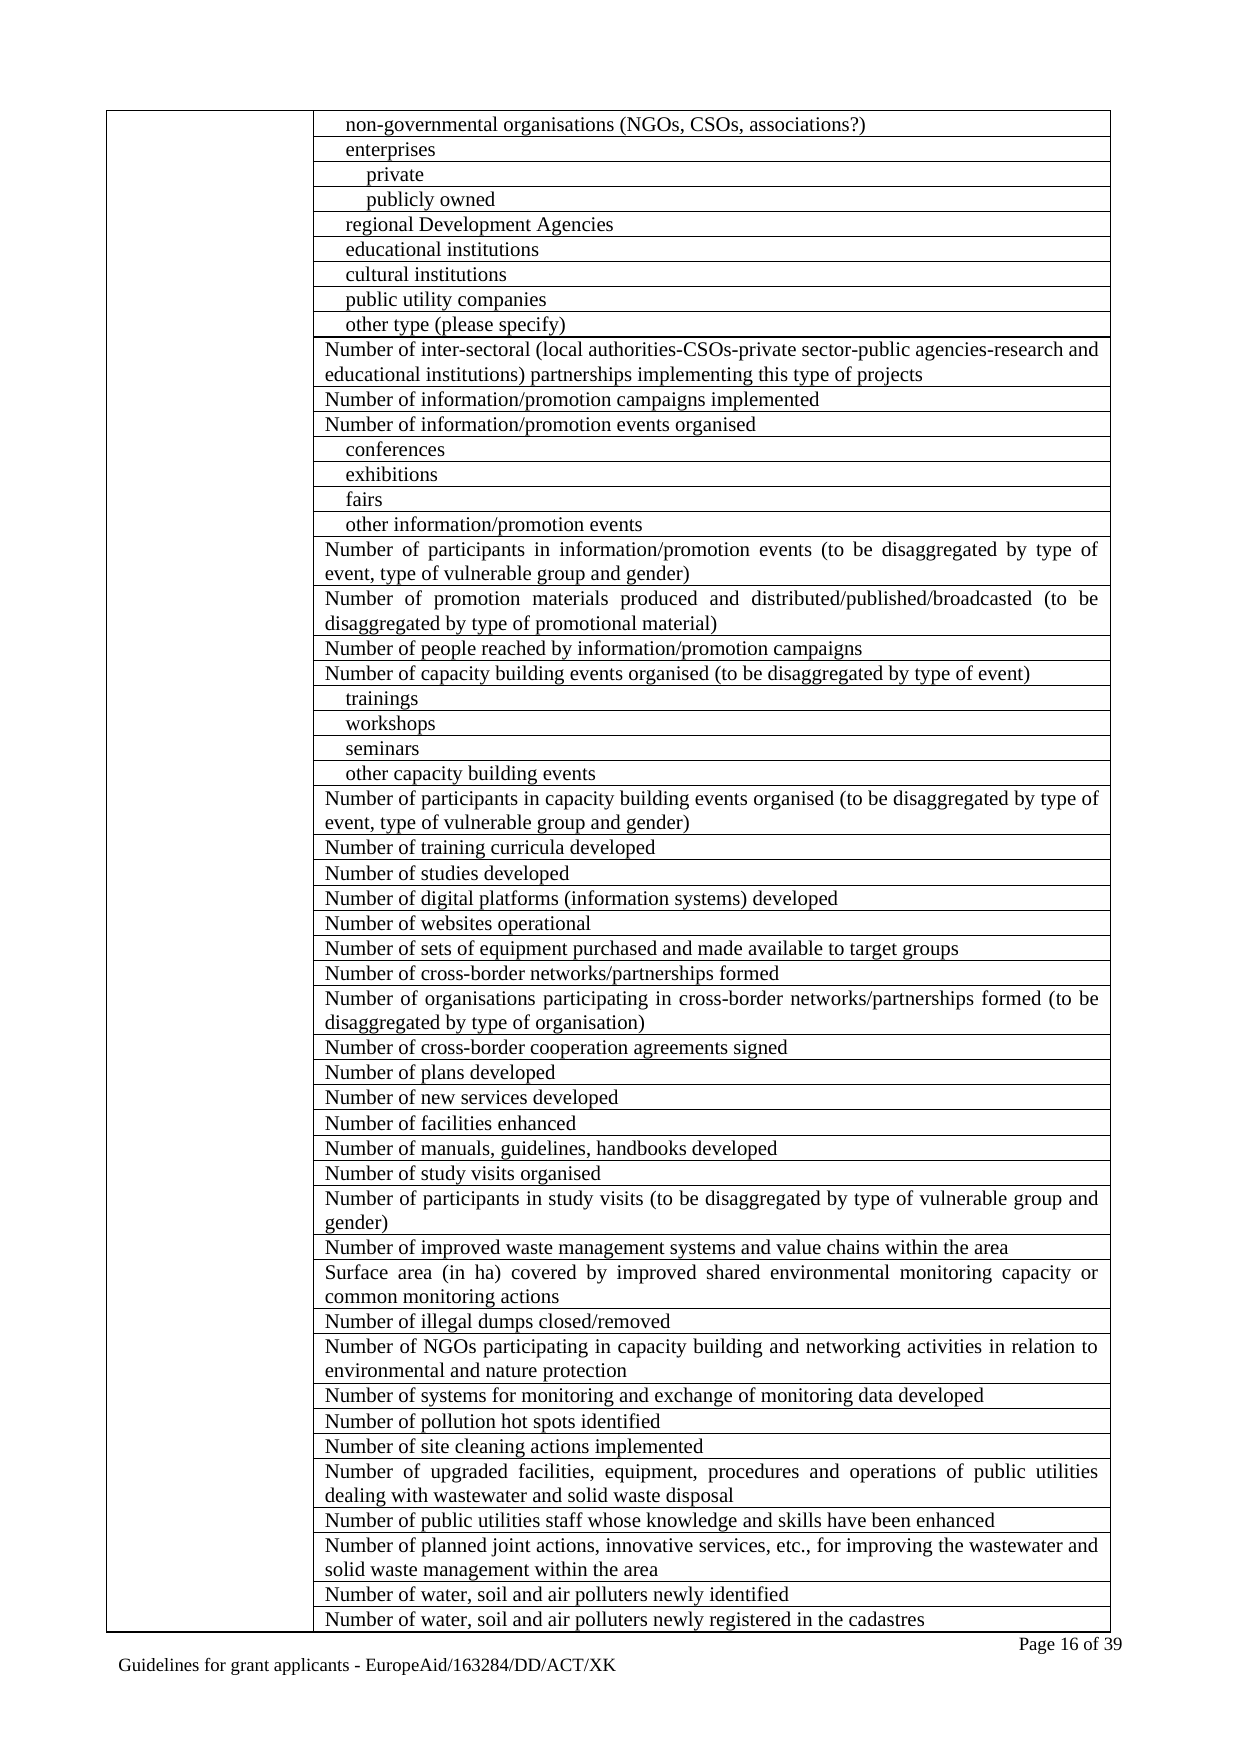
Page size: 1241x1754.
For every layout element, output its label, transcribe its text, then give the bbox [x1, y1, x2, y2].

table_cell other type (please specify) [314, 312, 1110, 336]
table_cell Number of cross-border cooperation agreements signed [314, 1035, 1110, 1059]
table_cell regional Development Agencies [314, 212, 1110, 236]
table_cell exhibitions [314, 462, 1110, 486]
table_cell Number of facilities enhanced [314, 1110, 1110, 1134]
table_cell educational institutions [314, 237, 1110, 261]
table_cell Number of improved waste management systems and value chains within the area [314, 1235, 1110, 1259]
table_cell Number of water, soil and air polluters newly registered in the cadastres [314, 1607, 1110, 1631]
table_cell Number of promotion materials produced and distributed/published/broadcasted (to be disaggregated by type of promotional material) [314, 586, 1110, 634]
table_cell Number of participants in study visits (to be disaggregated by type of vulnerable group and gender) [314, 1186, 1110, 1234]
table_cell Number of new services developed [314, 1085, 1110, 1109]
table_cell Number of upgraded facilities, equipment, procedures and operations of public utilities dealing with wastewater and solid waste disposal [314, 1459, 1110, 1507]
table_cell public utility companies [314, 287, 1110, 311]
table_cell Number of manuals, guidelines, handbooks developed [314, 1136, 1110, 1159]
table_cell Number of participants in information/promotion events (to be disaggregated by type of event, type of vulnerable group and gender) [314, 537, 1110, 585]
table_cell private [314, 162, 1110, 186]
table_cell seminars [314, 736, 1110, 760]
table_cell Number of inter-sectoral (local authorities-CSOs-private sector-public agencies-research and educational institutions) partnerships implementing this type of projects [314, 338, 1110, 386]
table_cell Number of websites operational [314, 911, 1110, 935]
table_cell Number of public utilities staff whose knowledge and skills have been enhanced [314, 1508, 1110, 1532]
table_cell Number of NGOs participating in capacity building and networking activities in relation to environmental and nature protection [314, 1334, 1110, 1382]
table_cell Number of capacity building events organised (to be disaggregated by type of event) [314, 661, 1110, 685]
table_cell trainings [314, 686, 1110, 710]
table_cell Number of cross-border networks/partnerships formed [314, 961, 1110, 985]
table_cell Number of site cleaning actions implemented [314, 1434, 1110, 1458]
table_cell Number of information/promotion campaigns implemented [314, 387, 1110, 411]
table_cell Number of systems for monitoring and exchange of monitoring data developed [314, 1384, 1110, 1407]
table_cell Number of study visits organised [314, 1161, 1110, 1185]
table_cell workshops [314, 711, 1110, 735]
table_cell enterprises [314, 137, 1110, 161]
table_cell other capacity building events [314, 761, 1110, 785]
table_cell Number of planned joint actions, innovative services, etc., for improving the wastewater and solid waste management within the area [314, 1533, 1110, 1581]
table_cell other information/promotion events [314, 512, 1110, 536]
table_cell non-governmental organisations (NGOs, CSOs, associations?) [314, 111, 1110, 136]
table_cell Number of training curricula developed [314, 835, 1110, 859]
table_cell Number of sets of equipment purchased and made available to target groups [314, 936, 1110, 960]
table_cell Number of organisations participating in cross-border networks/partnerships formed (to be disaggregated by type of organisation) [314, 986, 1110, 1034]
table_cell Number of people reached by information/promotion campaigns [314, 636, 1110, 659]
table_cell Number of information/promotion events organised [314, 412, 1110, 436]
table_cell conferences [314, 437, 1110, 461]
table_cell cultural institutions [314, 262, 1110, 286]
table_cell Number of water, soil and air polluters newly identified [314, 1582, 1110, 1606]
table_cell Number of participants in capacity building events organised (to be disaggregated by type of event, type of vulnerable group and gender) [314, 786, 1110, 834]
table_cell Number of plans developed [314, 1060, 1110, 1084]
table_cell fairs [314, 487, 1110, 511]
table_cell Surface area (in ha) covered by improved shared environmental monitoring capacity or common monitoring actions [314, 1260, 1110, 1308]
table_cell publicly owned [314, 187, 1110, 211]
table_cell Number of studies developed [314, 860, 1110, 884]
table_cell Number of illegal dumps closed/removed [314, 1309, 1110, 1333]
table_cell Number of digital platforms (information systems) developed [314, 886, 1110, 909]
table_cell Number of pollution hot spots identified [314, 1409, 1110, 1433]
